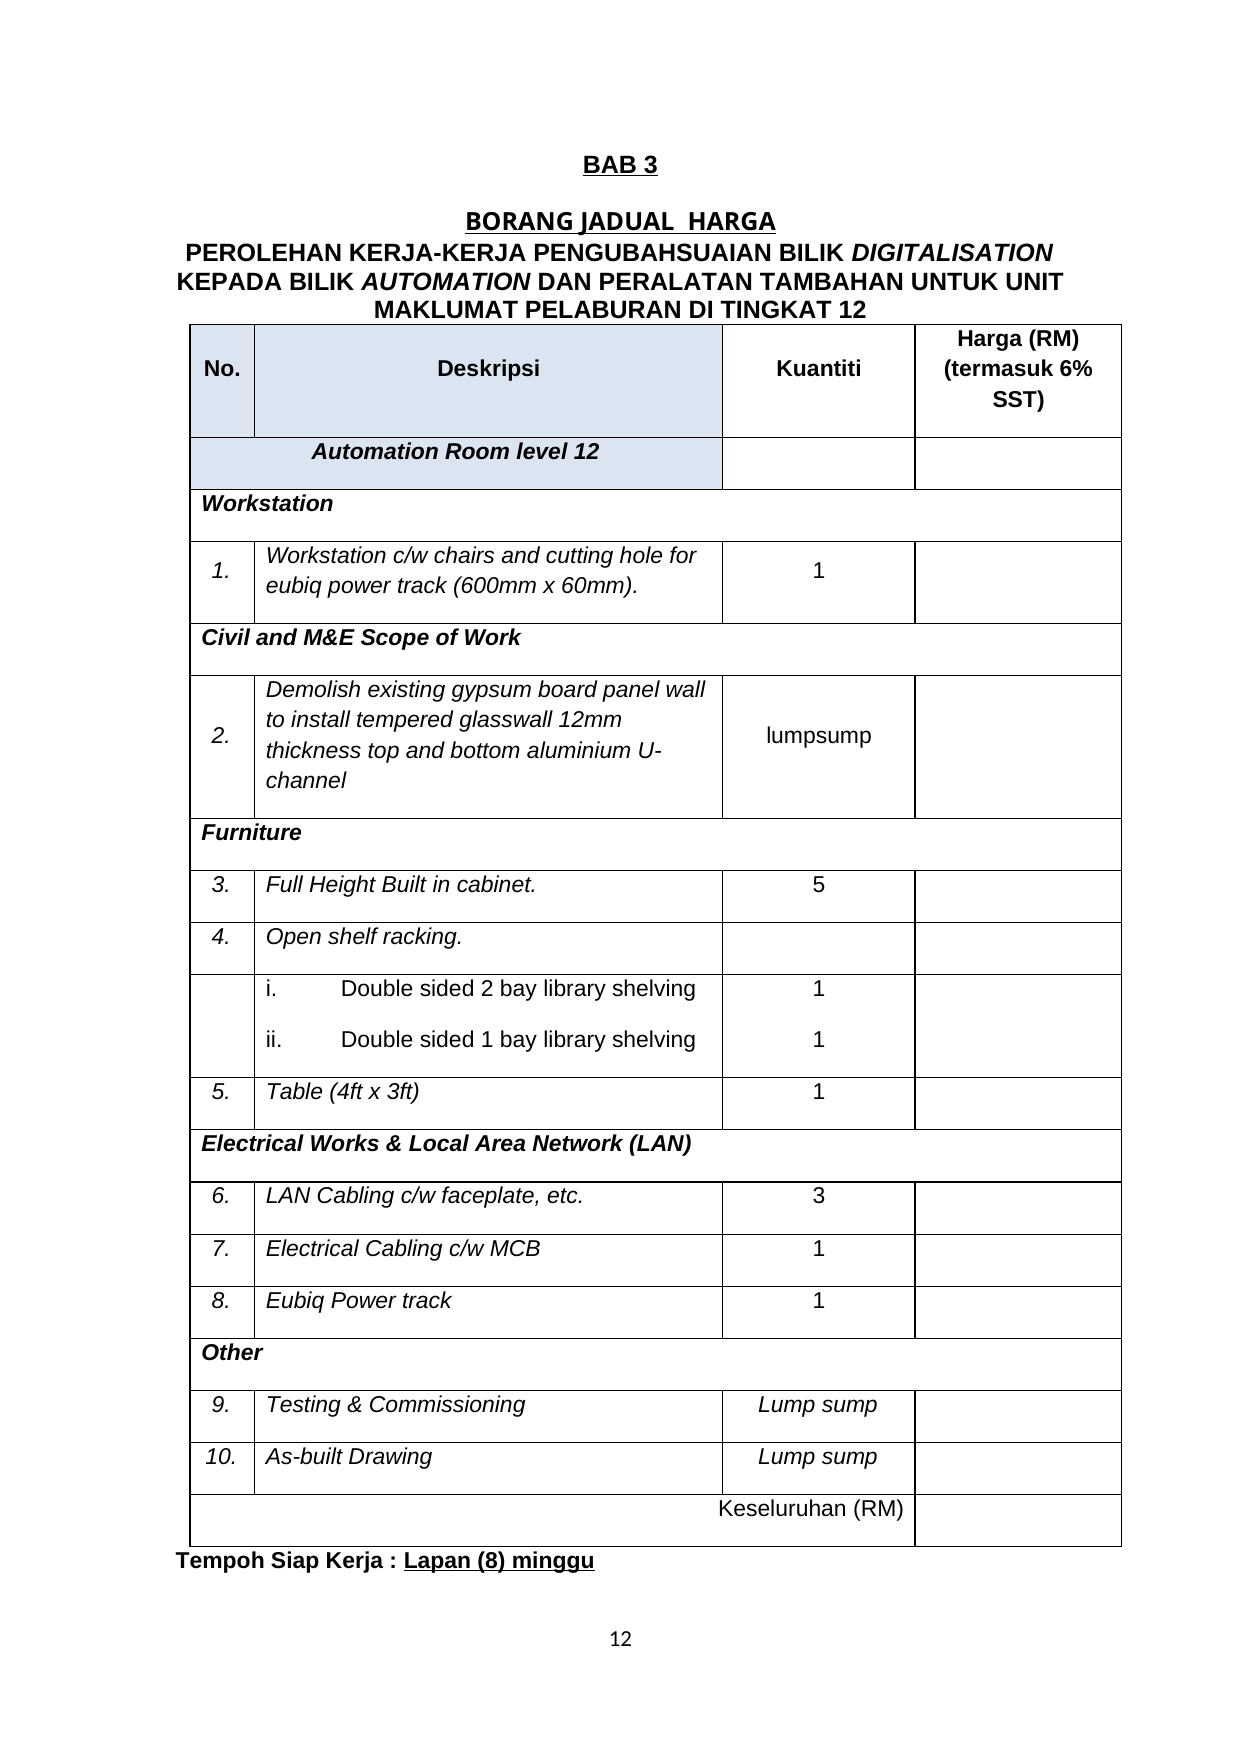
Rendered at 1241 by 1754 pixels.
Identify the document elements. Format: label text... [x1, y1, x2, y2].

table_cell Civil and M&E Scope of Work [191, 624, 1121, 675]
table_cell 5. [191, 1078, 254, 1129]
table_header No. [191, 325, 254, 437]
table_cell LAN Cabling c/w faceplate, etc. [255, 1183, 722, 1233]
table_cell Other [191, 1339, 1121, 1390]
table_cell Electrical Cabling c/w MCB [255, 1235, 722, 1286]
table_cell 2. [191, 676, 254, 818]
table_cell 1. [191, 542, 254, 623]
table_cell [916, 871, 1121, 922]
table_cell [723, 438, 914, 489]
table_cell i. Double sided 2 bay library shelving ii. Double sided 1 bay library shelving [255, 975, 722, 1077]
table_cell Testing & Commissioning [255, 1391, 722, 1442]
table_cell 1 [723, 1235, 914, 1286]
table_cell [191, 975, 254, 1077]
table_cell Automation Room level 12 [191, 438, 722, 489]
text Tempoh Siap Kerja : Lapan (8) minggu [150, 1547, 1090, 1573]
table_cell Table (4ft x 3ft) [255, 1078, 722, 1129]
table_cell 10. [191, 1443, 254, 1494]
table_header Kuantiti [723, 325, 914, 437]
table_cell [916, 542, 1121, 623]
table_cell [916, 975, 1121, 1077]
table_cell Workstation c/w chairs and cutting hole for eubiq power track (600mm x 60mm). [255, 542, 722, 623]
text PEROLEHAN KERJA-KERJA PENGUBAHSUAIAN BILIK DIGITALISATION KEPADA BILIK AUTOMATION DAN PERALATAN TAMBAHAN UNTUK UNIT MAKLUMAT PELABURAN DI TINGKAT 12 [150, 238, 1090, 324]
table_cell As-built Drawing [255, 1443, 722, 1494]
table_cell 1 [723, 1078, 914, 1129]
table_cell [916, 676, 1121, 818]
table_cell Keseluruhan (RM) [191, 1495, 914, 1546]
table_cell [916, 438, 1121, 489]
text BAB 3 [150, 150, 1090, 179]
table_cell 3 [723, 1183, 914, 1233]
table_cell 3. [191, 871, 254, 922]
table_cell [916, 1078, 1121, 1129]
table_cell [916, 1495, 1121, 1546]
table_cell Eubiq Power track [255, 1287, 722, 1338]
text BORANG JADUAL HARGA [150, 204, 1090, 238]
table_cell Workstation [191, 490, 1121, 541]
table_header Harga (RM) (termasuk 6% SST) [916, 325, 1121, 437]
table_cell [916, 923, 1121, 974]
table_cell Demolish existing gypsum board panel wall to install tempered glasswall 12mm thickness top and bottom aluminium U-channel [255, 676, 722, 818]
table_cell 7. [191, 1235, 254, 1286]
table_cell 1 1 [723, 975, 914, 1077]
table_cell Lump sump [723, 1391, 914, 1442]
table_cell 9. [191, 1391, 254, 1442]
table_cell 1 [723, 1287, 914, 1338]
table_cell Furniture [191, 819, 1121, 870]
table_cell 6. [191, 1183, 254, 1233]
table_cell [916, 1235, 1121, 1286]
table_cell 1 [723, 542, 914, 623]
table_cell [916, 1287, 1121, 1338]
table_cell lumpsump [723, 676, 914, 818]
table_cell 5 [723, 871, 914, 922]
table_cell [723, 923, 914, 974]
table_cell Electrical Works & Local Area Network (LAN) [191, 1130, 1121, 1181]
table_cell [916, 1443, 1121, 1494]
table_cell 4. [191, 923, 254, 974]
table_header Deskripsi [255, 325, 722, 437]
table_cell Lump sump [723, 1443, 914, 1494]
table_cell Full Height Built in cabinet. [255, 871, 722, 922]
table_cell Open shelf racking. [255, 923, 722, 974]
table_cell [916, 1183, 1121, 1233]
table_cell 8. [191, 1287, 254, 1338]
table_cell [916, 1391, 1121, 1442]
